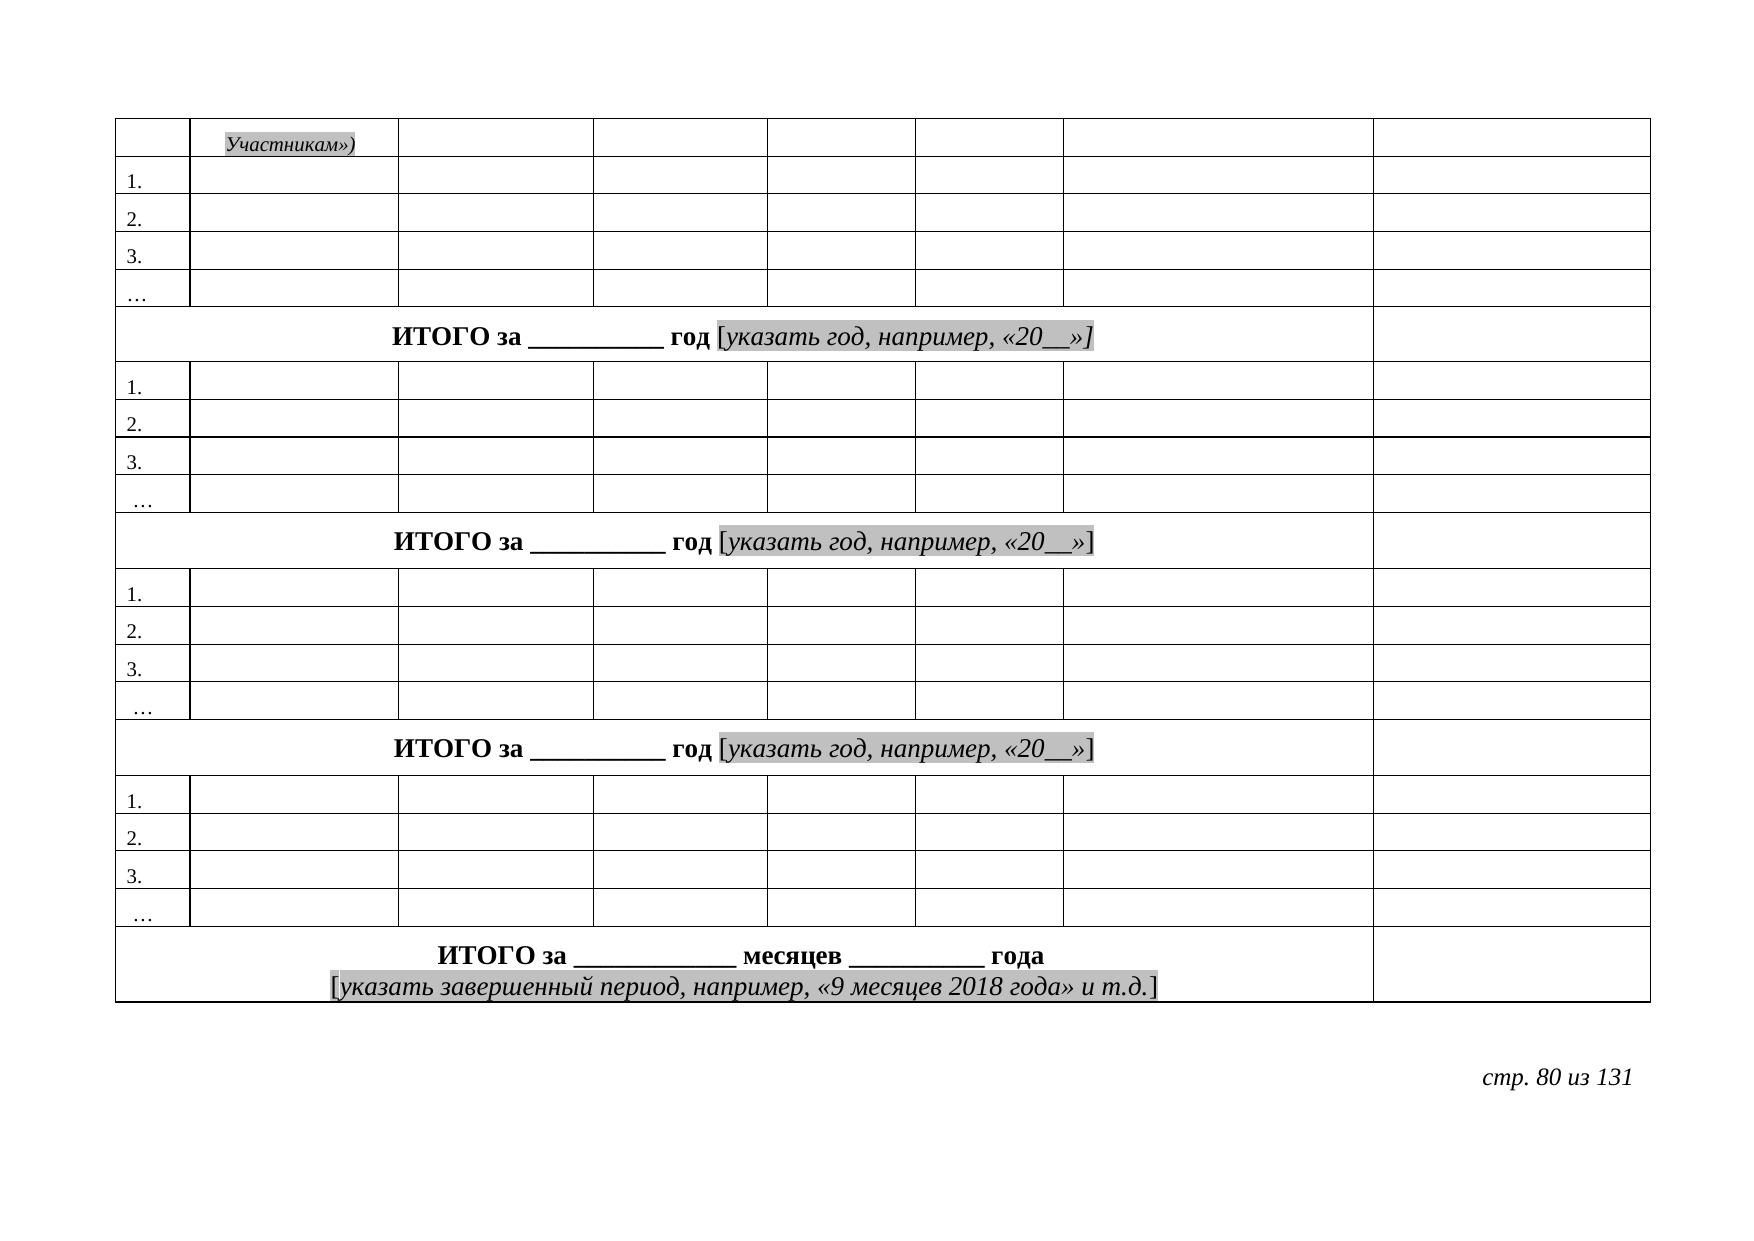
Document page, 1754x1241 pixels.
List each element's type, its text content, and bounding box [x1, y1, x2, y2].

table_cell [594, 776, 767, 813]
table_cell [594, 889, 767, 926]
table_cell [191, 607, 398, 643]
table_cell [399, 232, 593, 268]
table_cell [916, 438, 1063, 474]
table_cell [191, 400, 398, 436]
table_cell [916, 157, 1063, 193]
table_cell [116, 776, 189, 813]
table_cell [191, 270, 398, 306]
table_cell ИТОГО за __________ год [указать год, например, «20__»] [116, 513, 1373, 568]
table_cell [916, 889, 1063, 926]
table_cell [594, 682, 767, 719]
table_cell [191, 194, 398, 231]
table_cell [1374, 851, 1650, 888]
table_cell [1374, 194, 1650, 231]
table_cell [768, 851, 915, 888]
table_cell [1374, 232, 1650, 268]
table_cell [191, 475, 398, 512]
table_cell [399, 362, 593, 399]
table_cell [191, 438, 398, 474]
table_header № п/п [116, 119, 189, 156]
table_cell [191, 776, 398, 813]
table_cell [1374, 400, 1650, 436]
table_cell [191, 889, 398, 926]
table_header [594, 119, 767, 156]
table_cell [116, 814, 189, 850]
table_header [768, 119, 915, 156]
table_cell … [116, 475, 189, 512]
table_cell [768, 814, 915, 850]
table_cell [768, 438, 915, 474]
table_cell [116, 157, 189, 193]
table_cell ИТОГО за __________ год [указать год, например, «20__»] [116, 720, 1373, 775]
table_cell [594, 607, 767, 643]
table_cell [1064, 400, 1373, 436]
table_cell [399, 889, 593, 926]
table_cell [916, 232, 1063, 268]
table_cell [594, 270, 767, 306]
table_cell [594, 814, 767, 850]
table_cell [916, 776, 1063, 813]
table_cell [116, 569, 189, 606]
table_cell [1374, 569, 1650, 606]
table_cell [594, 438, 767, 474]
table_cell [1064, 776, 1373, 813]
table_cell [594, 194, 767, 231]
table_cell [768, 157, 915, 193]
table_cell [1064, 475, 1373, 512]
table_cell … [116, 682, 189, 719]
table_cell [1064, 362, 1373, 399]
table_cell [1374, 889, 1650, 926]
table_cell [191, 814, 398, 850]
table_cell [916, 814, 1063, 850]
table_cell [1064, 270, 1373, 306]
table_cell [191, 682, 398, 719]
table_cell [399, 776, 593, 813]
table_cell [916, 682, 1063, 719]
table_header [916, 119, 1063, 156]
table_cell [594, 851, 767, 888]
table_cell [1374, 270, 1650, 306]
table_cell [1374, 307, 1650, 361]
table_cell [1374, 513, 1650, 568]
table_cell [399, 157, 593, 193]
table_cell [399, 569, 593, 606]
table_cell [191, 851, 398, 888]
table_cell … [116, 889, 189, 926]
table_cell [768, 569, 915, 606]
table_cell [116, 232, 189, 268]
table_cell [768, 475, 915, 512]
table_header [399, 119, 593, 156]
table_cell [1374, 776, 1650, 813]
table_cell … [116, 270, 189, 306]
table_cell ИТОГО за __________ год [указать год, например, «20__»] [116, 307, 1373, 361]
table_cell [1374, 438, 1650, 474]
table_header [1064, 119, 1373, 156]
table_cell [1064, 569, 1373, 606]
table_cell [191, 362, 398, 399]
table_cell [916, 400, 1063, 436]
table_cell [768, 362, 915, 399]
table_cell [916, 362, 1063, 399]
table_cell [116, 851, 189, 888]
table_cell [768, 682, 915, 719]
table_cell [116, 362, 189, 399]
table_cell [768, 776, 915, 813]
table_cell [768, 645, 915, 681]
table_cell [116, 607, 189, 643]
table_cell [1064, 194, 1373, 231]
table_cell [399, 851, 593, 888]
table_cell [191, 232, 398, 268]
table_cell [594, 645, 767, 681]
table_cell [399, 270, 593, 306]
table_cell [768, 400, 915, 436]
table_cell [1374, 927, 1650, 1001]
table_cell [916, 851, 1063, 888]
table_cell [1374, 682, 1650, 719]
table_cell [191, 569, 398, 606]
table_cell [1374, 157, 1650, 193]
table_cell [116, 194, 189, 231]
table_cell [768, 194, 915, 231]
table_cell [1374, 814, 1650, 850]
table_cell [1064, 438, 1373, 474]
table_cell [399, 438, 593, 474]
table_cell [399, 475, 593, 512]
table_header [191, 119, 398, 156]
table_cell [1374, 720, 1650, 775]
table_cell [768, 232, 915, 268]
table_cell [1064, 851, 1373, 888]
table_cell [191, 157, 398, 193]
table_cell [768, 270, 915, 306]
table_cell [1064, 814, 1373, 850]
table_cell [594, 400, 767, 436]
table_cell [594, 569, 767, 606]
table_cell [1064, 889, 1373, 926]
table_cell [191, 645, 398, 681]
table_cell [1064, 607, 1373, 643]
table_cell [1064, 157, 1373, 193]
table_cell [916, 475, 1063, 512]
table_cell [916, 270, 1063, 306]
table_cell [594, 362, 767, 399]
table_cell [1374, 475, 1650, 512]
table_cell [116, 400, 189, 436]
table_cell ИТОГО за ____________ месяцев __________ года [указать завершенный период, например, «9 месяцев 2018 года» и т.д.] [116, 927, 1373, 1001]
table_cell [1064, 645, 1373, 681]
table_cell [594, 157, 767, 193]
table_cell [399, 607, 593, 643]
table_cell [1374, 607, 1650, 643]
table_cell [1374, 362, 1650, 399]
table_cell [594, 475, 767, 512]
table_cell [399, 814, 593, 850]
table_cell [399, 194, 593, 231]
table_cell [1064, 232, 1373, 268]
table_cell [399, 645, 593, 681]
table_cell [768, 889, 915, 926]
table_cell [916, 645, 1063, 681]
table_cell [768, 607, 915, 643]
table_cell [116, 438, 189, 474]
table_cell [916, 607, 1063, 643]
table_cell [594, 232, 767, 268]
table_cell [1064, 682, 1373, 719]
table_cell [916, 569, 1063, 606]
table_cell [399, 682, 593, 719]
table_cell [399, 400, 593, 436]
table_cell [916, 194, 1063, 231]
table_cell [116, 645, 189, 681]
table_cell [1374, 645, 1650, 681]
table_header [1374, 119, 1650, 156]
